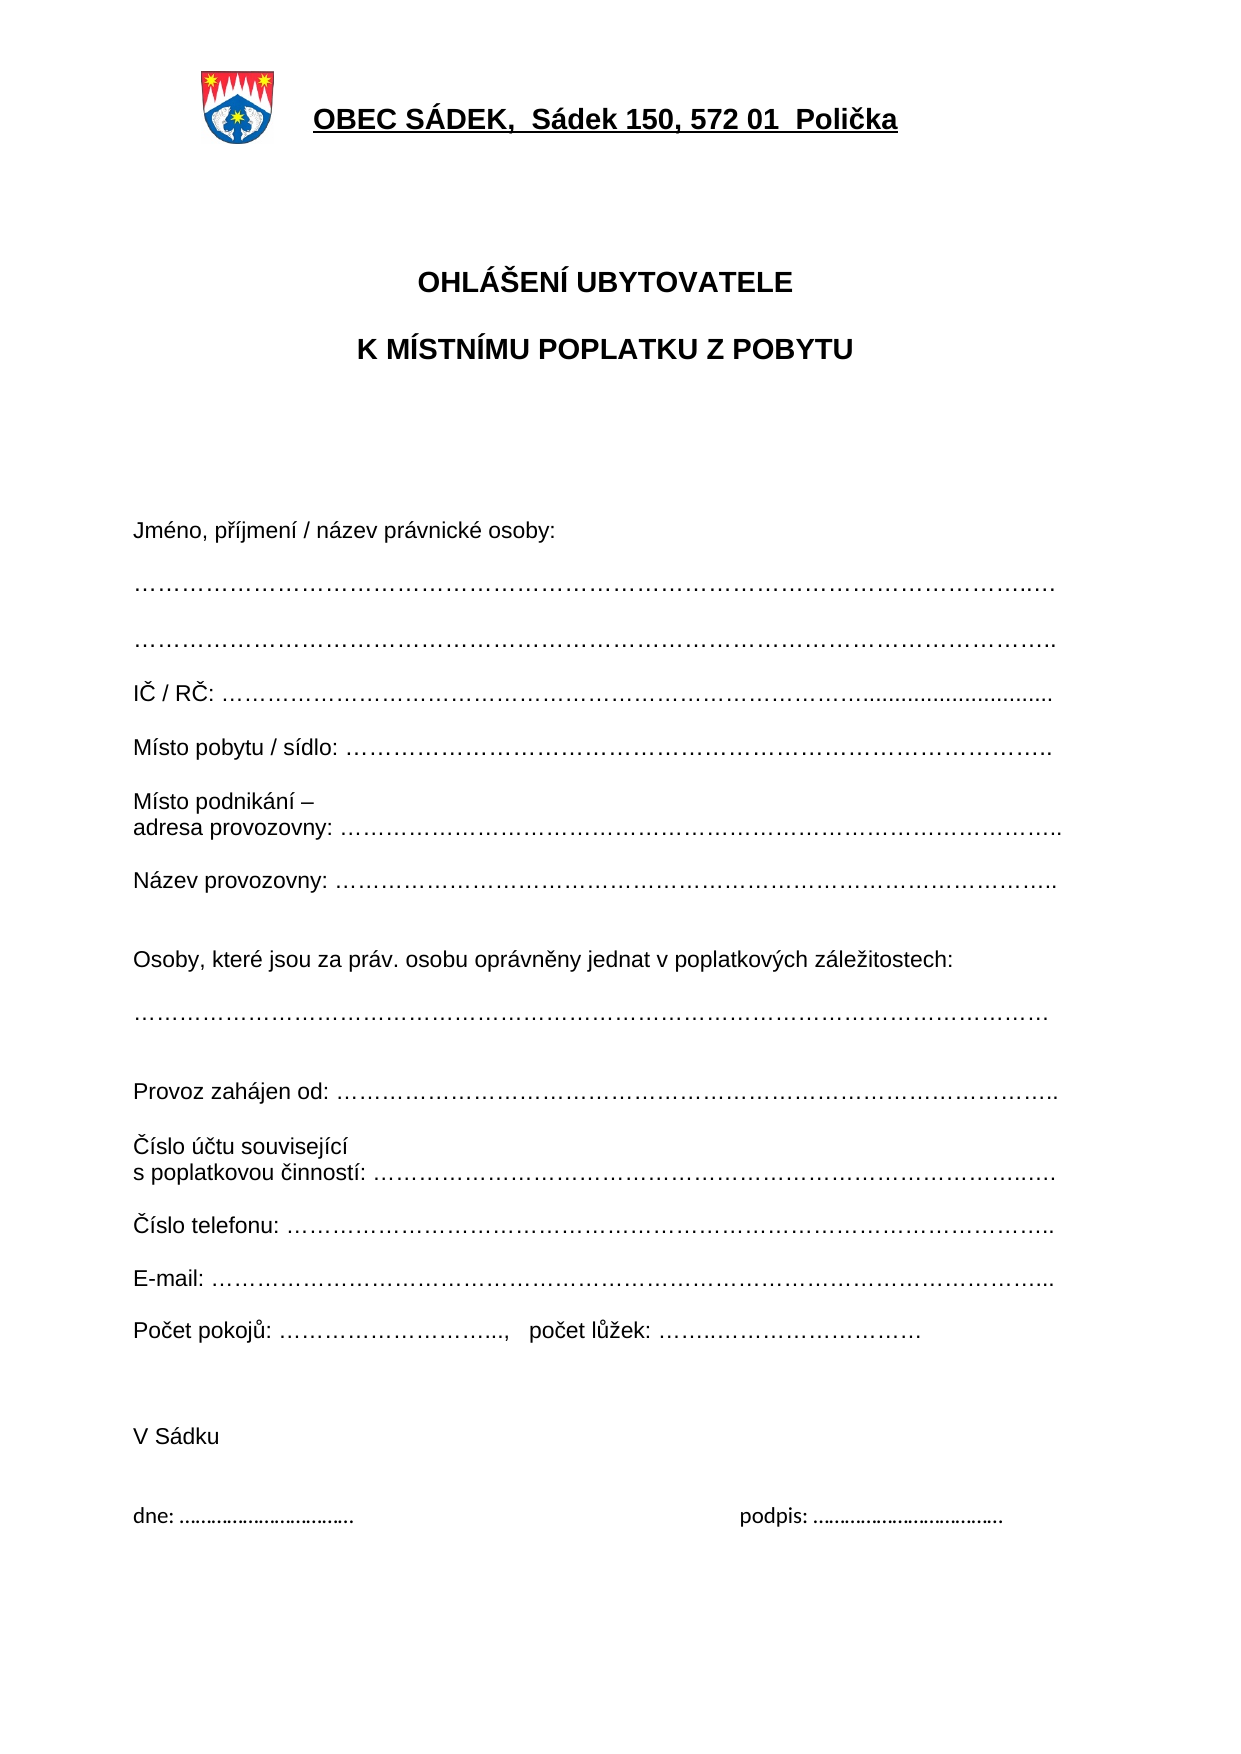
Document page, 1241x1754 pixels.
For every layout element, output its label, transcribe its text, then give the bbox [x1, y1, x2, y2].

text …………………………………………………………………………………………………….. [133, 624, 1078, 652]
text Provoz zahájen od: ………………………………………………………………………………….. [133, 1078, 1078, 1104]
text Číslo telefonu: ……………………………………………………………………………………….. [133, 1212, 1078, 1238]
text V Sádku [133, 1423, 1078, 1449]
text Počet pokojů: ………………………..., počet lůžek: ……..……………………… [133, 1317, 1078, 1343]
text …………………………………………………………………………………………………..… [133, 569, 1078, 597]
text Osoby, které jsou za práv. osobu oprávněny jednat v poplatkových záležitostech: [133, 946, 1078, 972]
picture [201, 71, 274, 102]
picture [201, 135, 274, 144]
text E-mail: ………………………………………………………………………………………………... [133, 1264, 1078, 1291]
text dne: …………………………… podpis: ……………………………… [133, 1502, 1078, 1530]
text Číslo účtu související [133, 1133, 1078, 1159]
text s poplatkovou činností: …………………………………………………………………………..…. [133, 1159, 1078, 1185]
text ………………………………………………………………………………………………………… [133, 998, 1078, 1025]
text OBEC SÁDEK, Sádek 150, 572 01 Polička [133, 102, 1078, 135]
text Místo pobytu / sídlo: …………………………………………………………………………….. [133, 732, 1078, 760]
text Jméno, příjmení / název právnické osoby: [133, 517, 1078, 543]
text OHLÁŠENÍ UBYTOVATELE [133, 265, 1078, 298]
text adresa provozovny: ………………………………………………………………………………….. [133, 814, 1078, 840]
text Místo podnikání – [133, 788, 1078, 814]
text IČ / RČ: ………………………………………………………………………….............................. [133, 680, 1078, 706]
text Název provozovny: ………………………………………………………………………………….. [133, 867, 1078, 893]
text K MÍSTNÍMU POPLATKU Z POBYTU [88, 332, 1078, 365]
